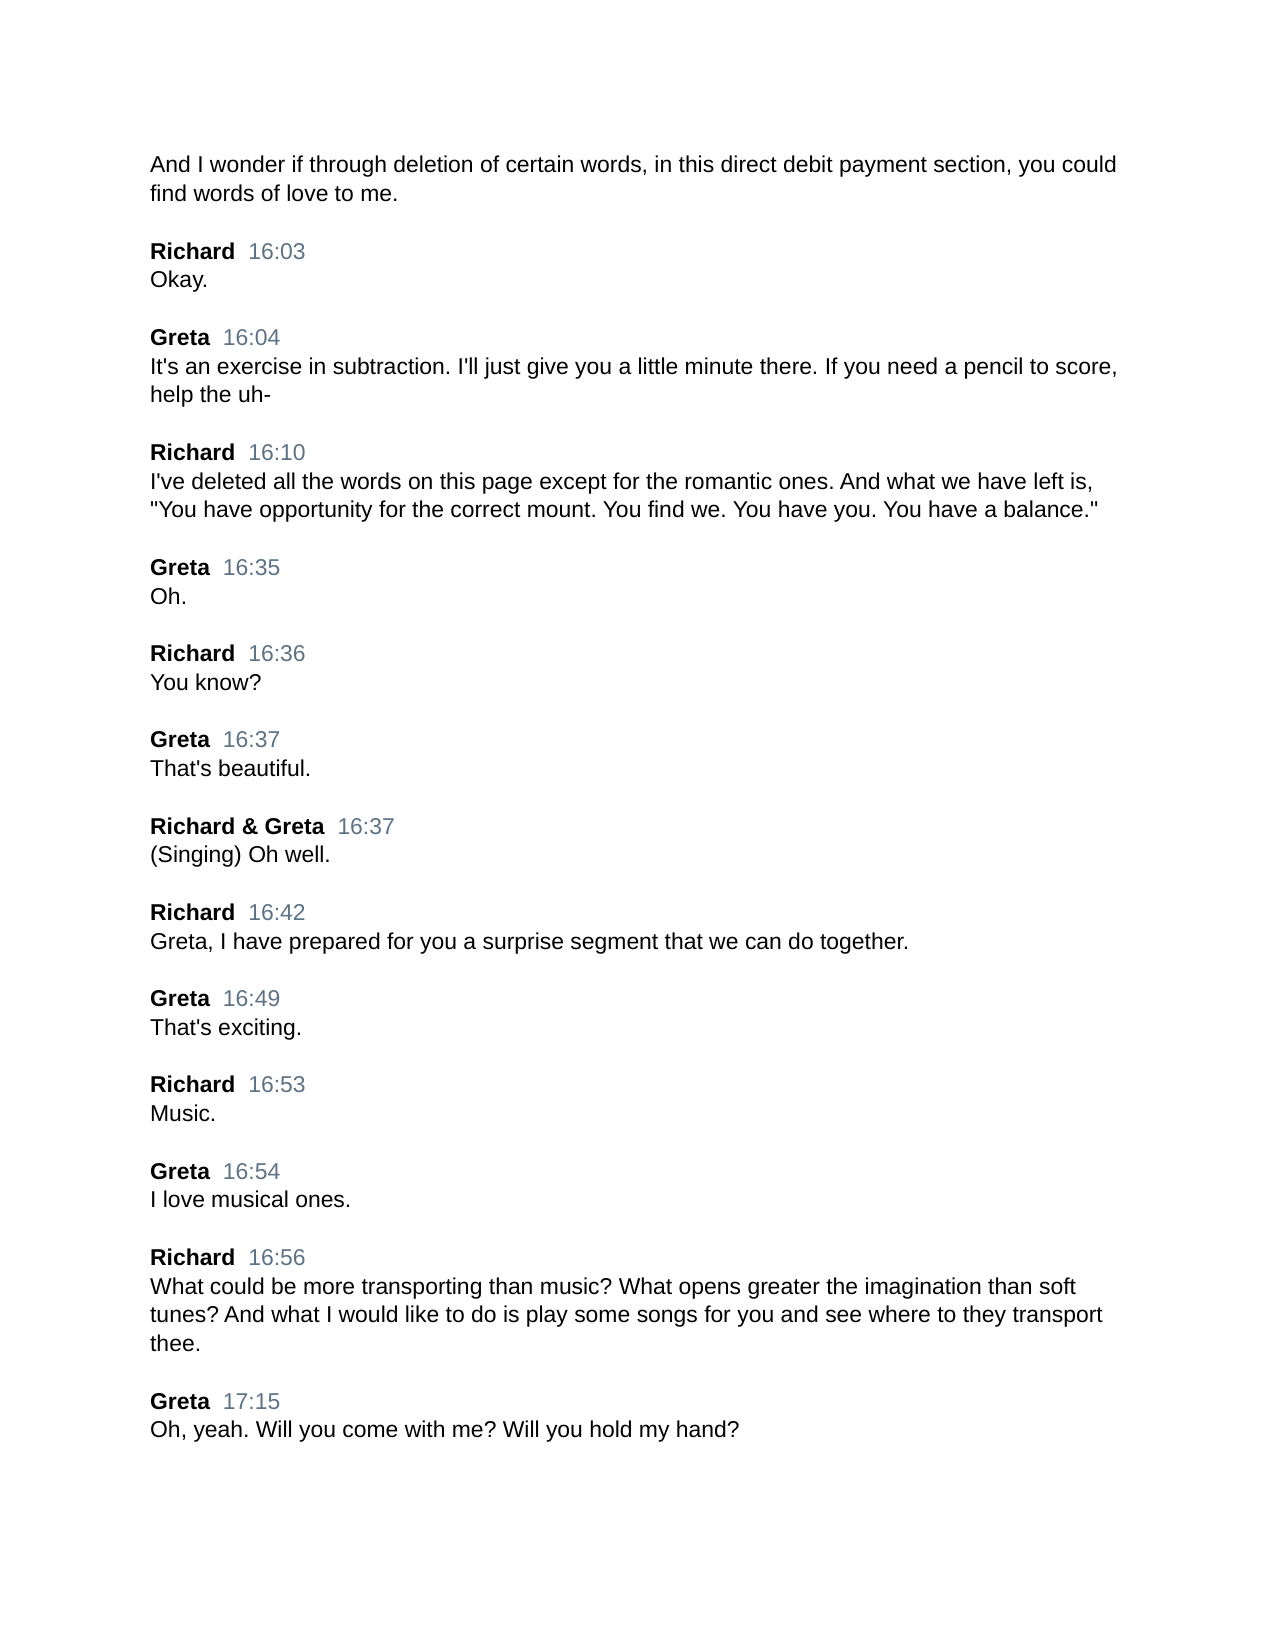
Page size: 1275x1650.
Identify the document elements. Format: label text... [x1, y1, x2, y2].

text Music. [150, 1099, 1125, 1127]
text And I wonder if through deletion of certain words, in this direct debit payment section, you could find words of love to me. [150, 150, 1125, 207]
text (Singing) Oh well. [150, 840, 1125, 869]
text Greta 16:37 [150, 725, 1125, 754]
text Greta 17:15 [150, 1386, 1125, 1415]
text Greta 16:54 [150, 1156, 1125, 1185]
text Richard 16:10 [150, 437, 1125, 466]
text Richard 16:03 [150, 236, 1125, 265]
text What could be more transporting than music? What opens greater the imagination than soft tunes? And what I would like to do is play some songs for you and see where to they transport thee. [150, 1271, 1125, 1357]
text Richard 16:56 [150, 1242, 1125, 1271]
text Richard 16:42 [150, 897, 1125, 926]
text It's an exercise in subtraction. I'll just give you a little minute there. If you need a pencil to score, help the uh- [150, 351, 1125, 409]
text Greta 16:35 [150, 552, 1125, 581]
text Greta, I have prepared for you a surprise segment that we can do together. [150, 926, 1125, 955]
text Richard 16:53 [150, 1070, 1125, 1099]
text Greta 16:04 [150, 322, 1125, 351]
text Oh. [150, 581, 1125, 610]
text Oh, yeah. Will you come with me? Will you hold my hand? [150, 1415, 1125, 1444]
text Richard 16:36 [150, 639, 1125, 667]
text That's exciting. [150, 1012, 1125, 1041]
text You know? [150, 667, 1125, 696]
text Greta 16:49 [150, 984, 1125, 1012]
text I've deleted all the words on this page except for the romantic ones. And what we have left is, "You have opportunity for the correct mount. You find we. You have you. You have a balance." [150, 466, 1125, 524]
text Richard & Greta 16:37 [150, 811, 1125, 840]
text That's beautiful. [150, 754, 1125, 782]
text Okay. [150, 265, 1125, 294]
text I love musical ones. [150, 1185, 1125, 1214]
